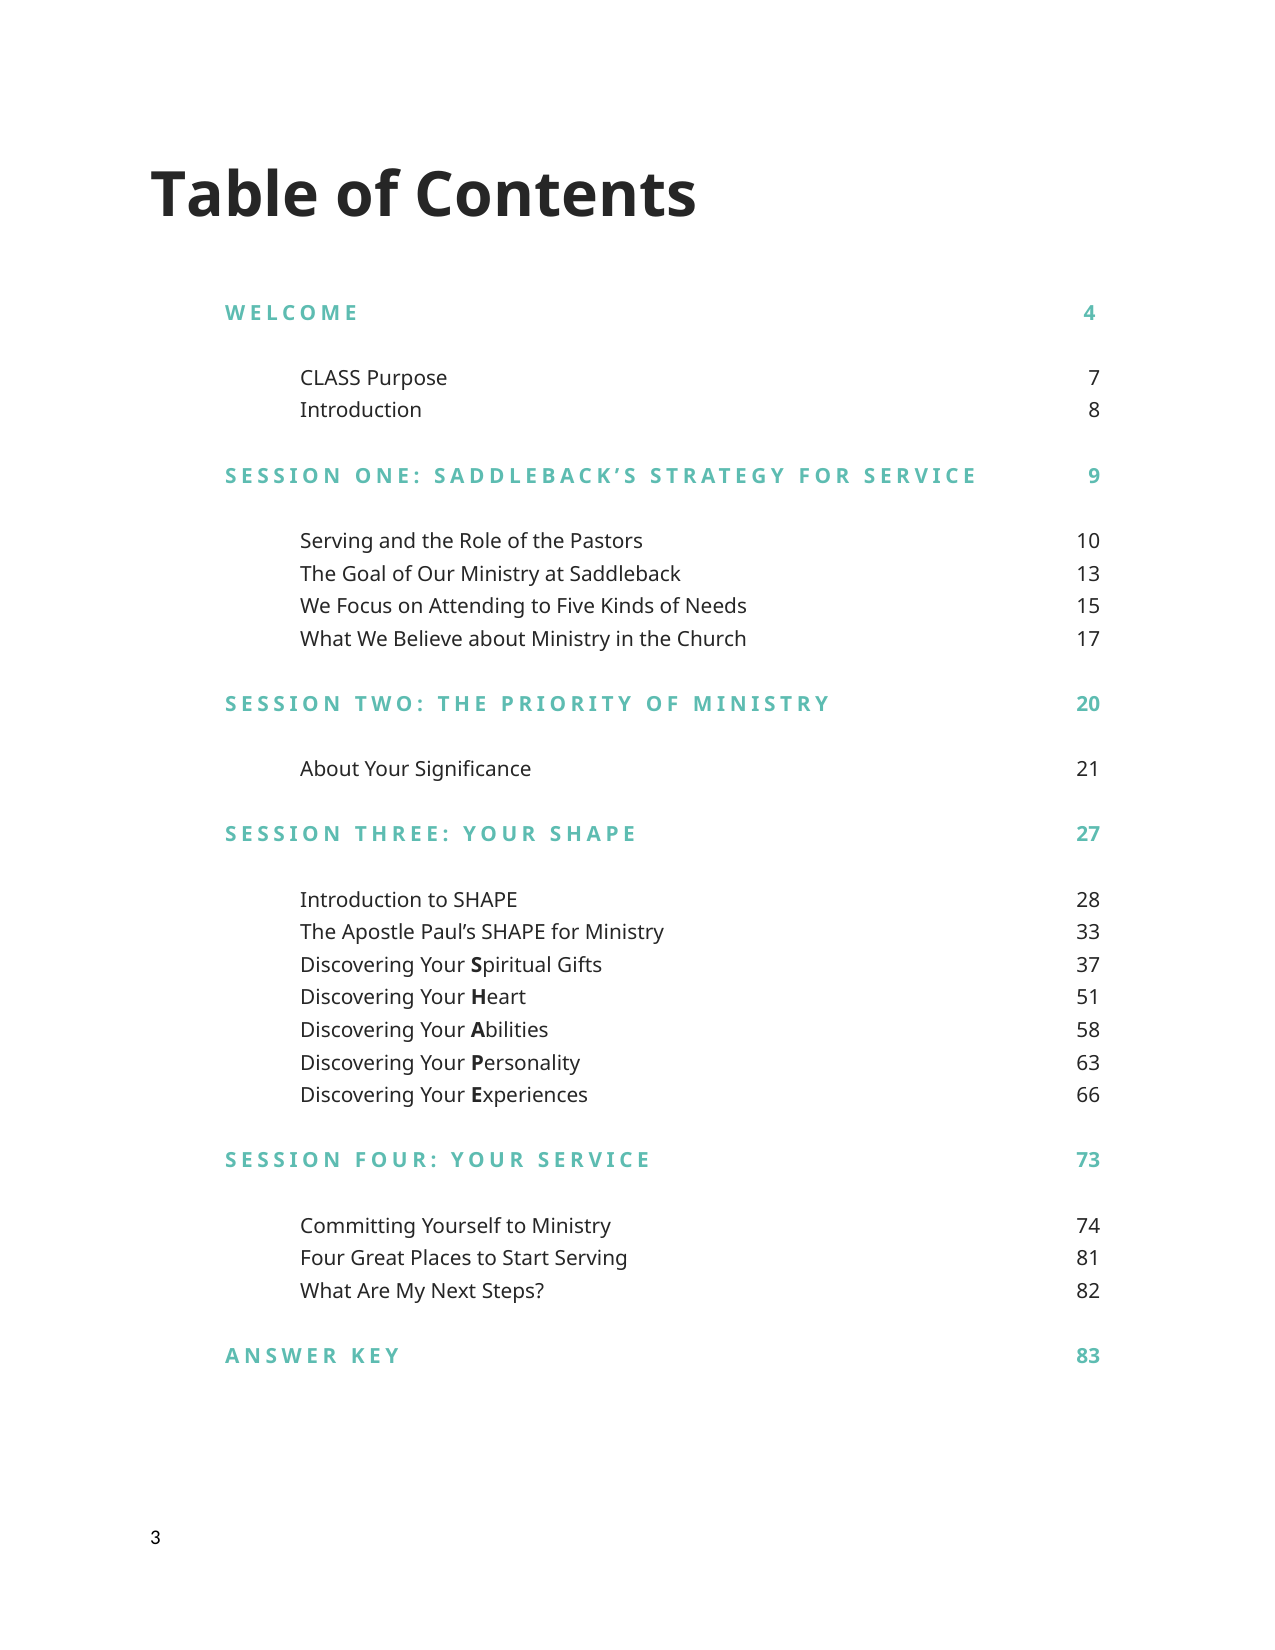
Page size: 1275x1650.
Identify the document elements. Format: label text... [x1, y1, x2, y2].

text Introduction 8 [300, 396, 1125, 424]
text Four Great Places to Start Serving 81 [300, 1243, 1125, 1272]
text Committing Yourself to Ministry 74 [300, 1211, 1125, 1239]
text What We Believe about Ministry in the Church 17 [300, 624, 1125, 652]
text SESSION THREE: YOUR SHAPE 27 [225, 819, 1125, 848]
text SESSION ONE: SADDLEBACK’S STRATEGY FOR SERVICE 9 [225, 461, 1125, 489]
text We Focus on Attending to Five Kinds of Needs 15 [300, 591, 1125, 620]
text Table of Contents [150, 150, 1125, 235]
text What Are My Next Steps? 82 [300, 1276, 1125, 1304]
text Discovering Your Personality 63 [300, 1048, 1125, 1076]
text Discovering Your Abilities 58 [300, 1015, 1125, 1043]
text ANSWER KEY 83 [225, 1341, 1125, 1369]
text SESSION TWO: THE PRIORITY OF MINISTRY 20 [225, 689, 1125, 717]
text Discovering Your Experiences 66 [300, 1080, 1125, 1109]
text The Apostle Paul’s SHAPE for Ministry 33 [300, 917, 1125, 946]
text WELCOME 4 [225, 298, 1125, 326]
text Discovering Your Spiritual Gifts 37 [300, 950, 1125, 978]
text The Goal of Our Ministry at Saddleback 13 [300, 559, 1125, 587]
text CLASS Purpose 7 [300, 363, 1125, 391]
text Introduction to SHAPE 28 [300, 885, 1125, 913]
text Serving and the Role of the Pastors 10 [300, 526, 1125, 554]
text SESSION FOUR: YOUR SERVICE 73 [225, 1146, 1125, 1174]
text About Your Significance 21 [300, 754, 1125, 783]
text Discovering Your Heart 51 [300, 982, 1125, 1011]
